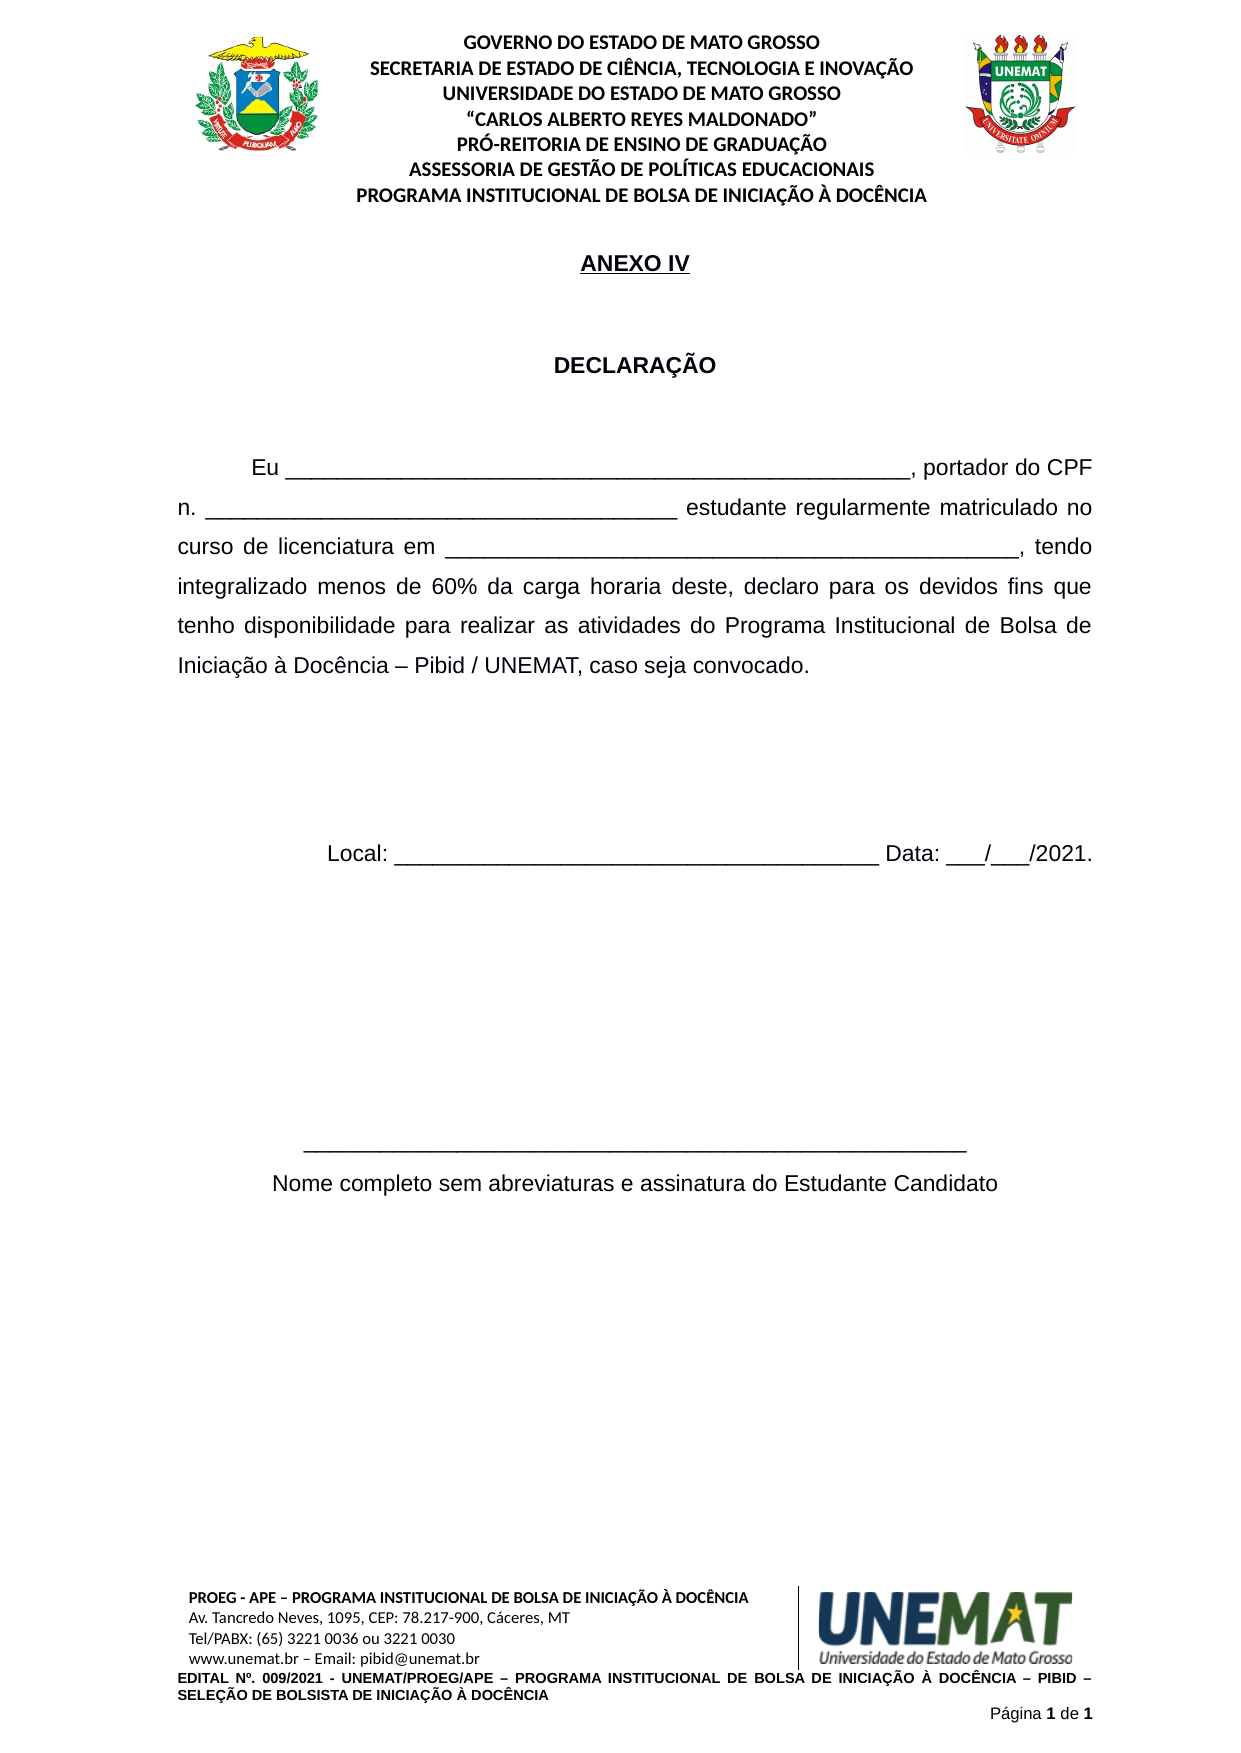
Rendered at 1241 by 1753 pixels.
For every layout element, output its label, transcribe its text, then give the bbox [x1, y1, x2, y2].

picture [965, 35, 1076, 153]
subtitle DECLARAÇÃO [177, 352, 1092, 379]
picture [194, 37, 318, 151]
text ANEXO IV [177, 250, 1092, 277]
text ____________________________________________________ [177, 1127, 1092, 1154]
picture [818, 1592, 1073, 1664]
text Eu _________________________________________________, portador do CPF n. _____________________________________ estudante regularmente matriculado no curso de licenciatura em _____________________________________________, tendo integralizado menos de 60% da carga horaria deste, declaro para os devidos fins que tenho disponibilidade para realizar as atividades do Programa Institucional de Bolsa de Iniciação à Docência – Pibid / UNEMAT, caso seja convocado. [177, 454, 1092, 678]
text Nome completo sem abreviaturas e assinatura do Estudante Candidato [177, 1170, 1092, 1196]
subtitle Local: ______________________________________ Data: ___/___/2021. [177, 840, 1092, 867]
